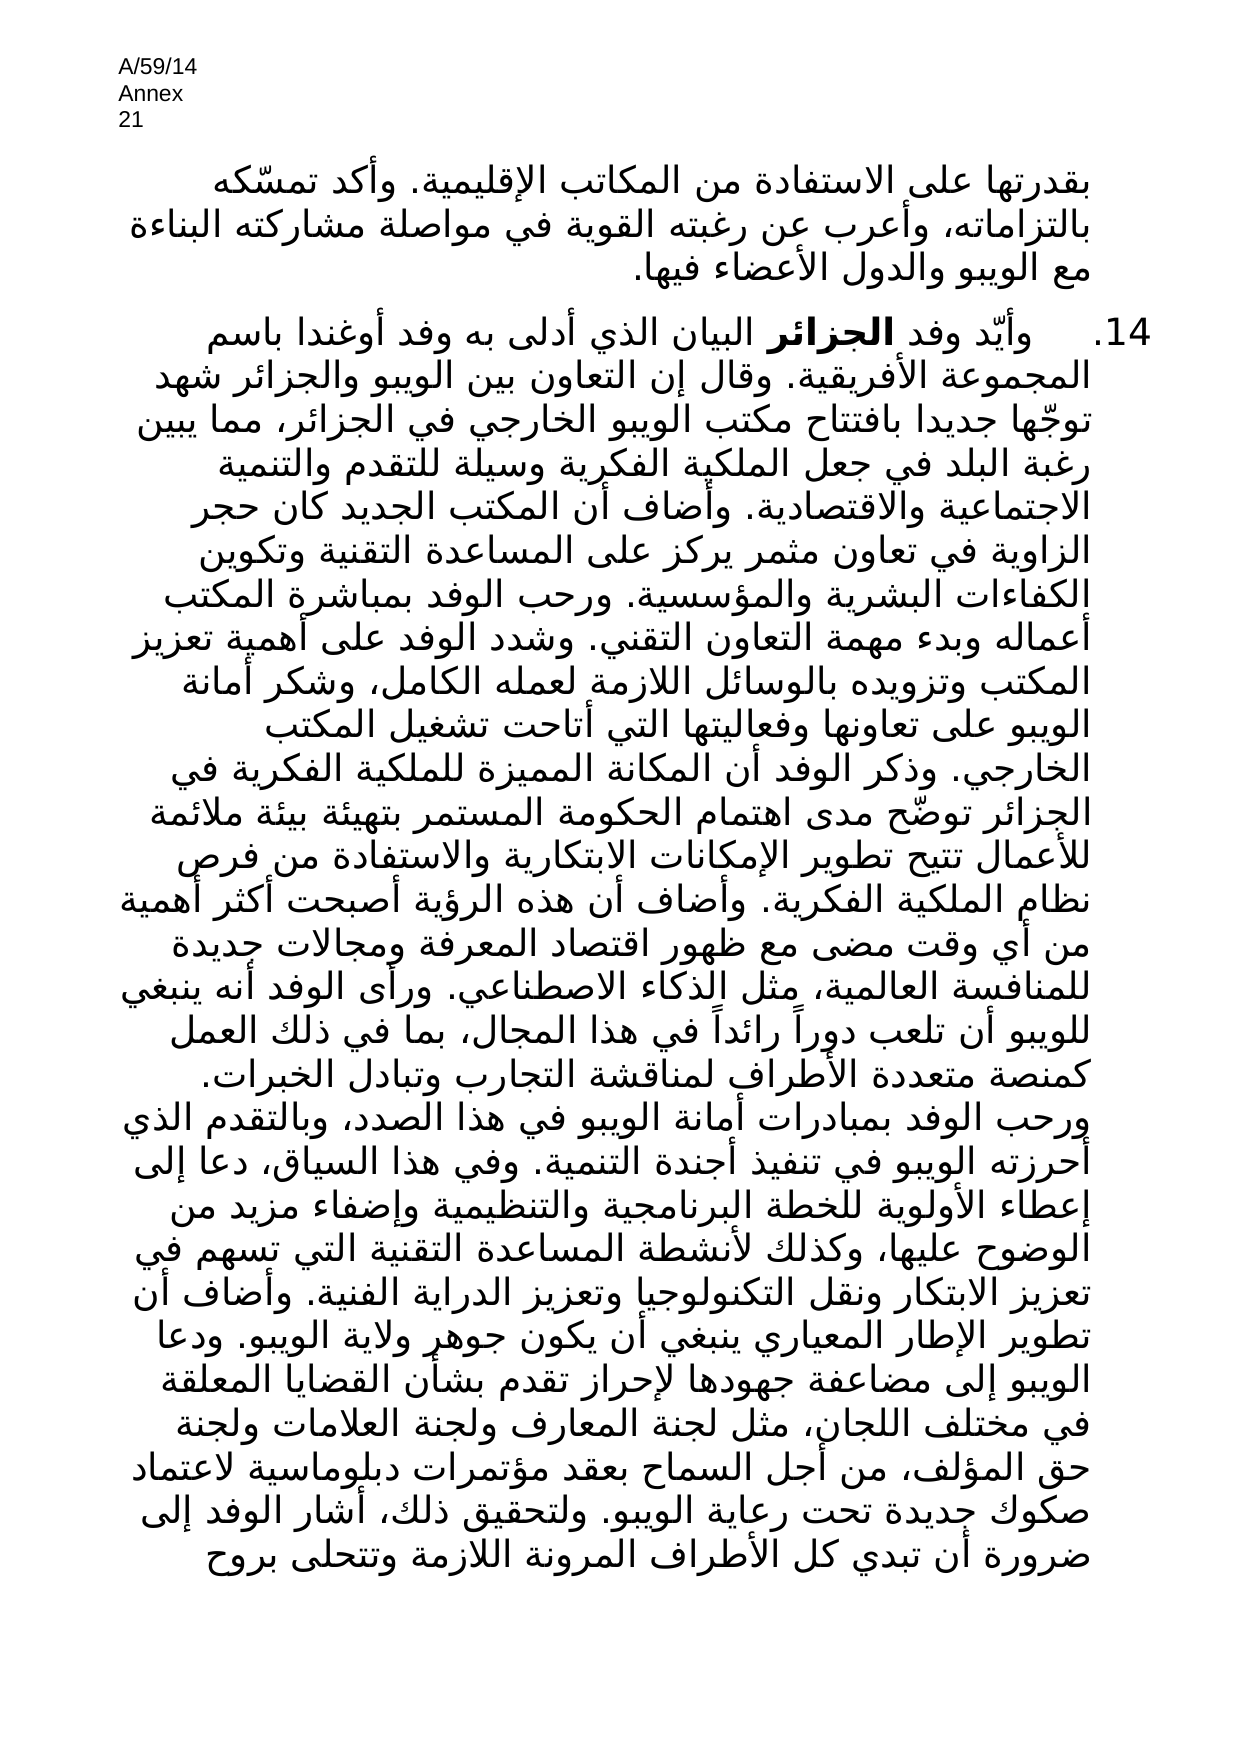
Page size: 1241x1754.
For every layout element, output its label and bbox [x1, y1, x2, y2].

text [118, 158, 1092, 289]
text [118, 310, 1092, 1576]
